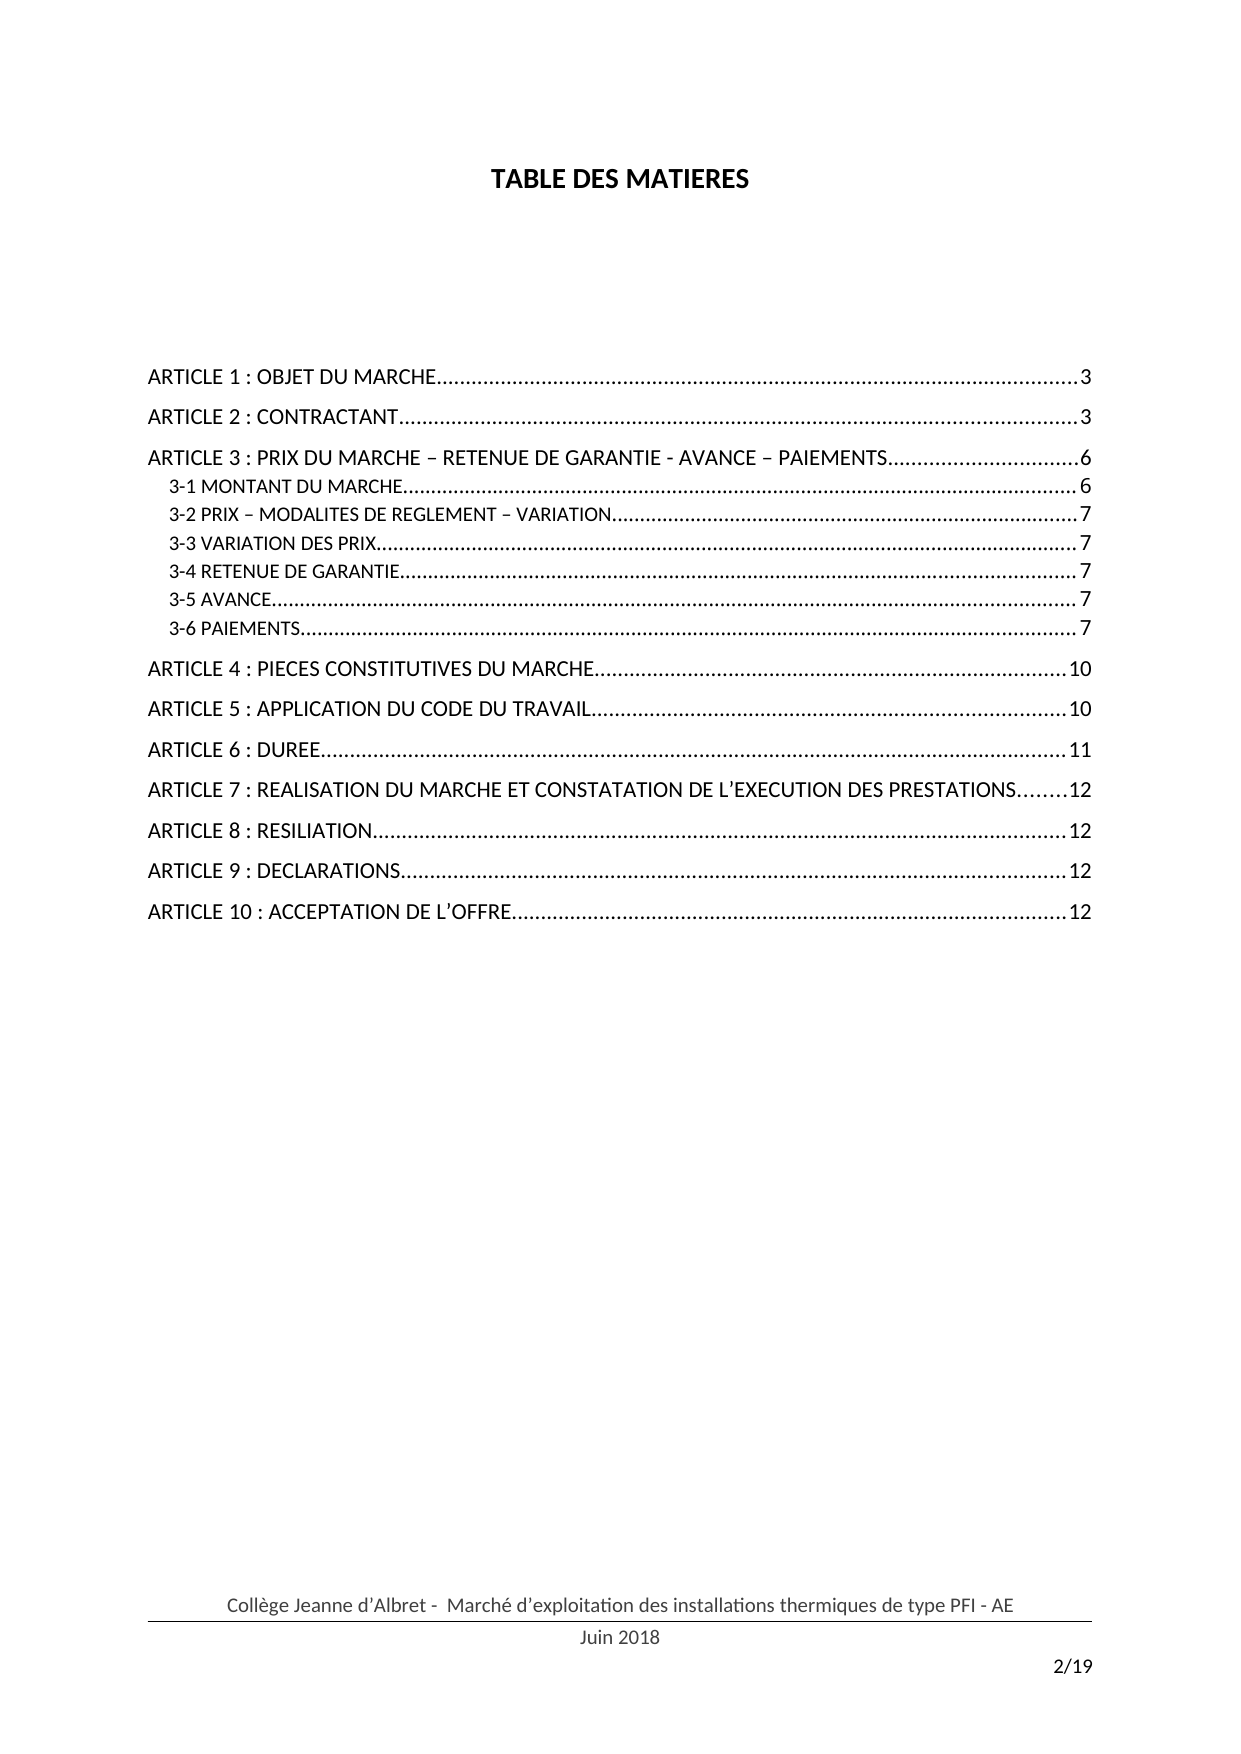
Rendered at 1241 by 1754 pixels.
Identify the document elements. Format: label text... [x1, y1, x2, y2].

text TABLE DES MATIERES [148, 160, 1092, 196]
text ARTICLE 1 : OBJET DU MARCHE 3 [148, 362, 1092, 390]
text 3-4 RETENUE DE GARANTIE 7 [168, 556, 1092, 584]
text ARTICLE 6 : DUREE 11 [148, 735, 1092, 763]
text ARTICLE 5 : APPLICATION DU CODE DU TRAVAIL 10 [148, 694, 1092, 722]
text ARTICLE 9 : DECLARATIONS 12 [148, 857, 1092, 884]
text ARTICLE 3 : PRIX DU MARCHE – RETENUE DE GARANTIE - AVANCE – PAIEMENTS 6 [148, 443, 1092, 471]
text ARTICLE 8 : RESILIATION 12 [148, 816, 1092, 844]
text 3-6 PAIEMENTS 7 [168, 613, 1092, 641]
text ARTICLE 2 : CONTRACTANT 3 [148, 402, 1092, 430]
text 3-2 PRIX – MODALITES DE REGLEMENT – VARIATION 7 [168, 499, 1092, 528]
text 3-3 VARIATION DES PRIX 7 [168, 528, 1092, 556]
text 3-5 AVANCE 7 [168, 584, 1092, 613]
text ARTICLE 4 : PIECES CONSTITUTIVES DU MARCHE 10 [148, 654, 1092, 682]
text ARTICLE 7 : REALISATION DU MARCHE ET CONSTATATION DE L’EXECUTION DES PRESTATIONS 12 [148, 776, 1092, 803]
text ARTICLE 10 : ACCEPTATION DE L’OFFRE 12 [148, 897, 1092, 925]
text 3-1 MONTANT DU MARCHE 6 [168, 471, 1092, 499]
